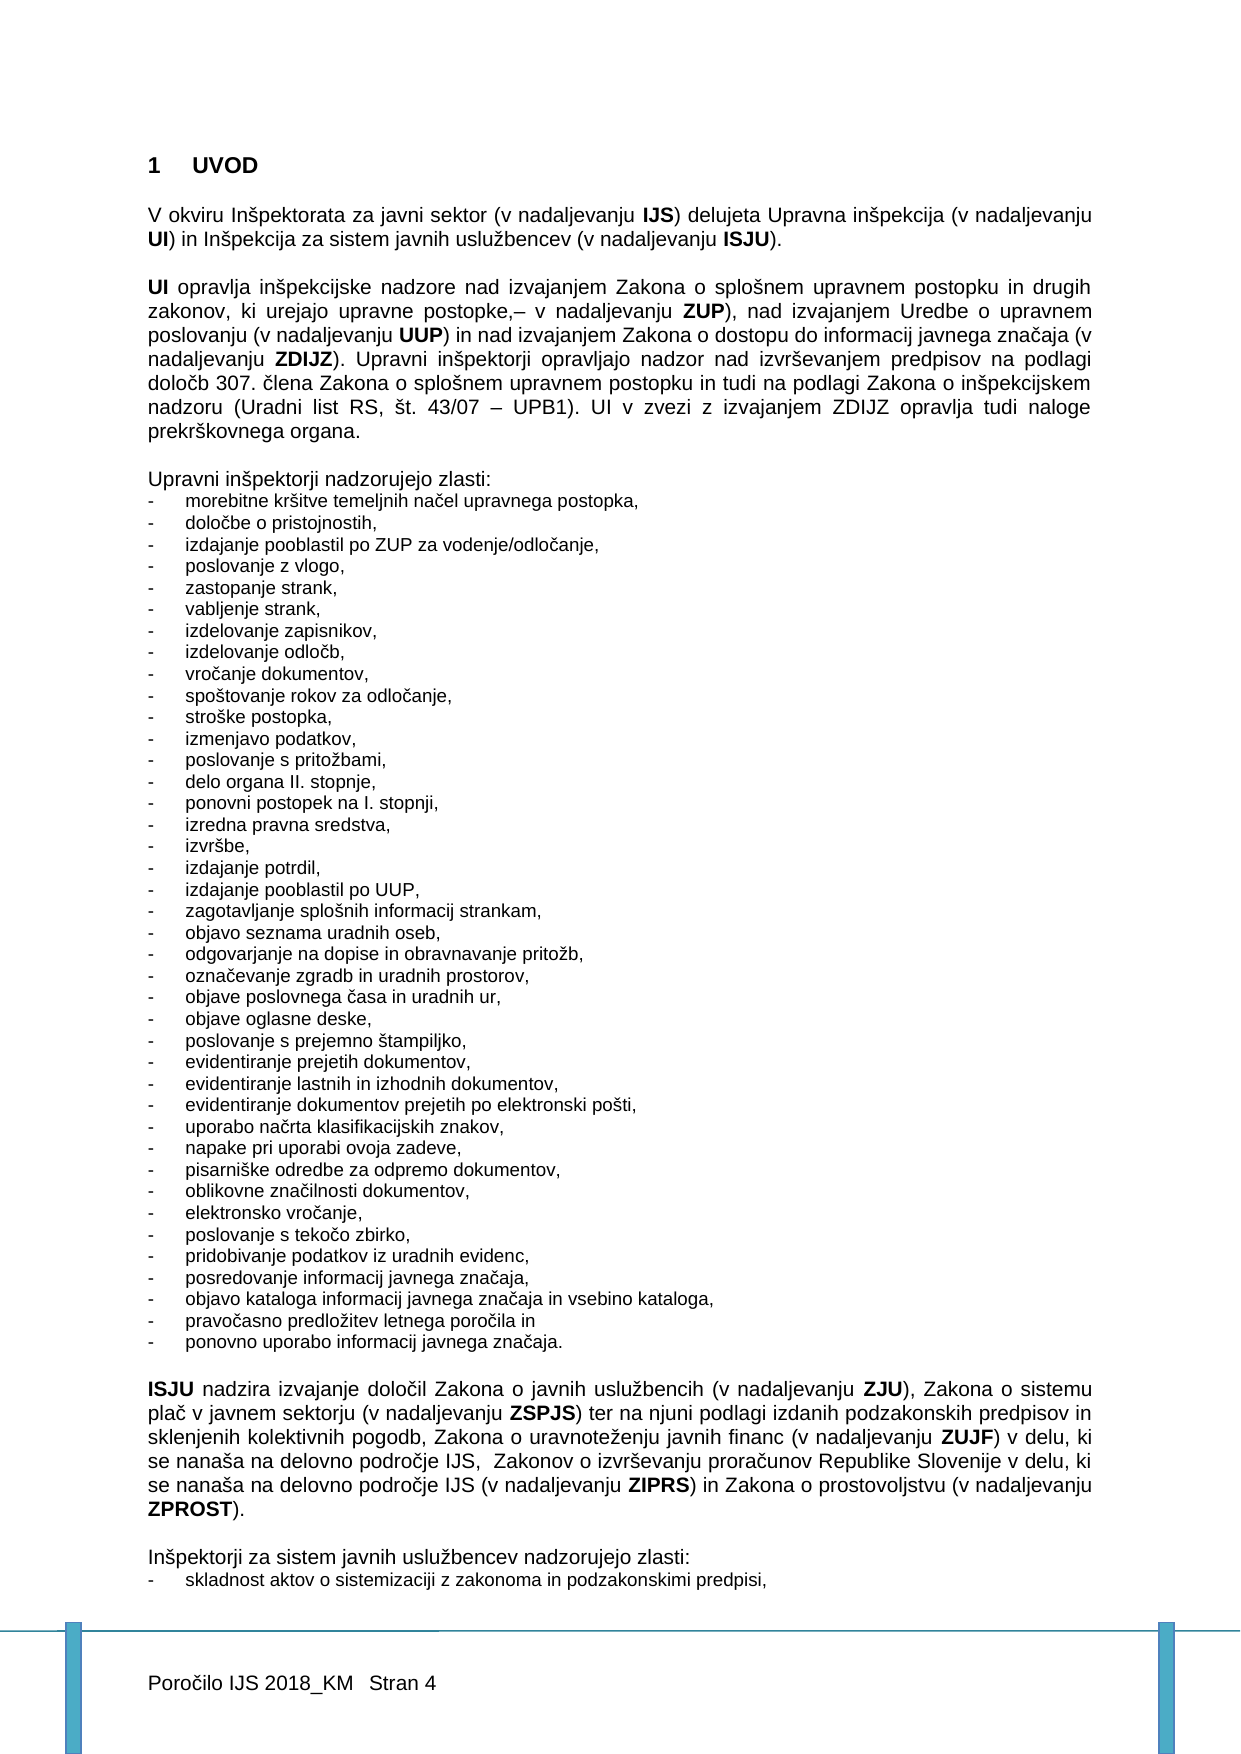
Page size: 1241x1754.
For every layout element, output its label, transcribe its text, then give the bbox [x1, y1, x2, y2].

list vabljenje strank, [148, 598, 1092, 620]
list spoštovanje rokov za odločanje, [148, 684, 1092, 706]
list izredna pravna sredstva, [148, 814, 1092, 835]
list uporabo načrta klasifikacijskih znakov, [148, 1116, 1092, 1137]
list stroške postopka, [148, 706, 1092, 727]
list morebitne kršitve temeljnih načel upravnega postopka, [148, 490, 1092, 512]
list ponovno uporabo informacij javnega značaja. [148, 1331, 1092, 1353]
list poslovanje s prejemno štampiljko, [148, 1029, 1092, 1051]
list delo organa II. stopnje, [148, 771, 1092, 792]
list skladnost aktov o sistemizaciji z zakonoma in podzakonskimi predpisi, [148, 1568, 1092, 1590]
list odgovarjanje na dopise in obravnavanje pritožb, [148, 943, 1092, 965]
text Inšpektorji za sistem javnih uslužbencev nadzorujejo zlasti: [148, 1544, 1092, 1568]
list ponovni postopek na I. stopnji, [148, 792, 1092, 814]
list posredovanje informacij javnega značaja, [148, 1267, 1092, 1288]
list izdajanje pooblastil po UUP, [148, 878, 1092, 900]
list pridobivanje podatkov iz uradnih evidenc, [148, 1245, 1092, 1267]
list objave oglasne deske, [148, 1008, 1092, 1029]
list izdelovanje odločb, [148, 641, 1092, 663]
list objavo kataloga informacij javnega značaja in vsebino kataloga, [148, 1288, 1092, 1310]
list evidentiranje prejetih dokumentov, [148, 1051, 1092, 1072]
list poslovanje z vlogo, [148, 555, 1092, 577]
text Upravni inšpektorji nadzorujejo zlasti: [148, 466, 1092, 490]
list izdajanje potrdil, [148, 857, 1092, 878]
list določbe o pristojnostih, [148, 512, 1092, 533]
list pisarniške odredbe za odpremo dokumentov, [148, 1159, 1092, 1180]
list evidentiranje dokumentov prejetih po elektronski pošti, [148, 1094, 1092, 1116]
list poslovanje s tekočo zbirko, [148, 1223, 1092, 1245]
list evidentiranje lastnih in izhodnih dokumentov, [148, 1072, 1092, 1094]
list elektronsko vročanje, [148, 1202, 1092, 1223]
list objavo seznama uradnih oseb, [148, 922, 1092, 943]
text UI opravlja inšpekcijske nadzore nad izvajanjem Zakona o splošnem upravnem postopku in drugih zakonov, ki urejajo upravne postopke,– v nadaljevanju ZUP), nad izvajanjem Uredbe o upravnem poslovanju (v nadaljevanju UUP) in nad izvajanjem Zakona o dostopu do informacij javnega značaja (v nadaljevanju ZDIJZ). Upravni inšpektorji opravljajo nadzor nad izvrševanjem predpisov na podlagi določb 307. člena Zakona o splošnem upravnem postopku in tudi na podlagi Zakona o inšpekcijskem nadzoru (Uradni list RS, št. 43/07 – UPB1). UI v zvezi z izvajanjem ZDIJZ opravlja tudi naloge prekrškovnega organa. [148, 275, 1092, 442]
list objave poslovnega časa in uradnih ur, [148, 986, 1092, 1008]
list zagotavljanje splošnih informacij strankam, [148, 900, 1092, 922]
subtitle UVOD [148, 152, 1092, 179]
list izmenjavo podatkov, [148, 727, 1092, 749]
list izdajanje pooblastil po ZUP za vodenje/odločanje, [148, 533, 1092, 555]
text V okviru Inšpektorata za javni sektor (v nadaljevanju IJS) delujeta Upravna inšpekcija (v nadaljevanju UI) in Inšpekcija za sistem javnih uslužbencev (v nadaljevanju ISJU). [148, 203, 1092, 251]
list izdelovanje zapisnikov, [148, 620, 1092, 641]
list poslovanje s pritožbami, [148, 749, 1092, 771]
list napake pri uporabi ovoja zadeve, [148, 1137, 1092, 1159]
list vročanje dokumentov, [148, 663, 1092, 684]
list pravočasno predložitev letnega poročila in [148, 1310, 1092, 1331]
list izvršbe, [148, 835, 1092, 857]
list označevanje zgradb in uradnih prostorov, [148, 965, 1092, 986]
list oblikovne značilnosti dokumentov, [148, 1180, 1092, 1202]
list zastopanje strank, [148, 577, 1092, 598]
text ISJU nadzira izvajanje določil Zakona o javnih uslužbencih (v nadaljevanju ZJU), Zakona o sistemu plač v javnem sektorju (v nadaljevanju ZSPJS) ter na njuni podlagi izdanih podzakonskih predpisov in sklenjenih kolektivnih pogodb, Zakona o uravnoteženju javnih financ (v nadaljevanju ZUJF) v delu, ki se nanaša na delovno področje IJS, Zakonov o izvrševanju proračunov Republike Slovenije v delu, ki se nanaša na delovno področje IJS (v nadaljevanju ZIPRS) in Zakona o prostovoljstvu (v nadaljevanju ZPROST). [148, 1377, 1092, 1521]
